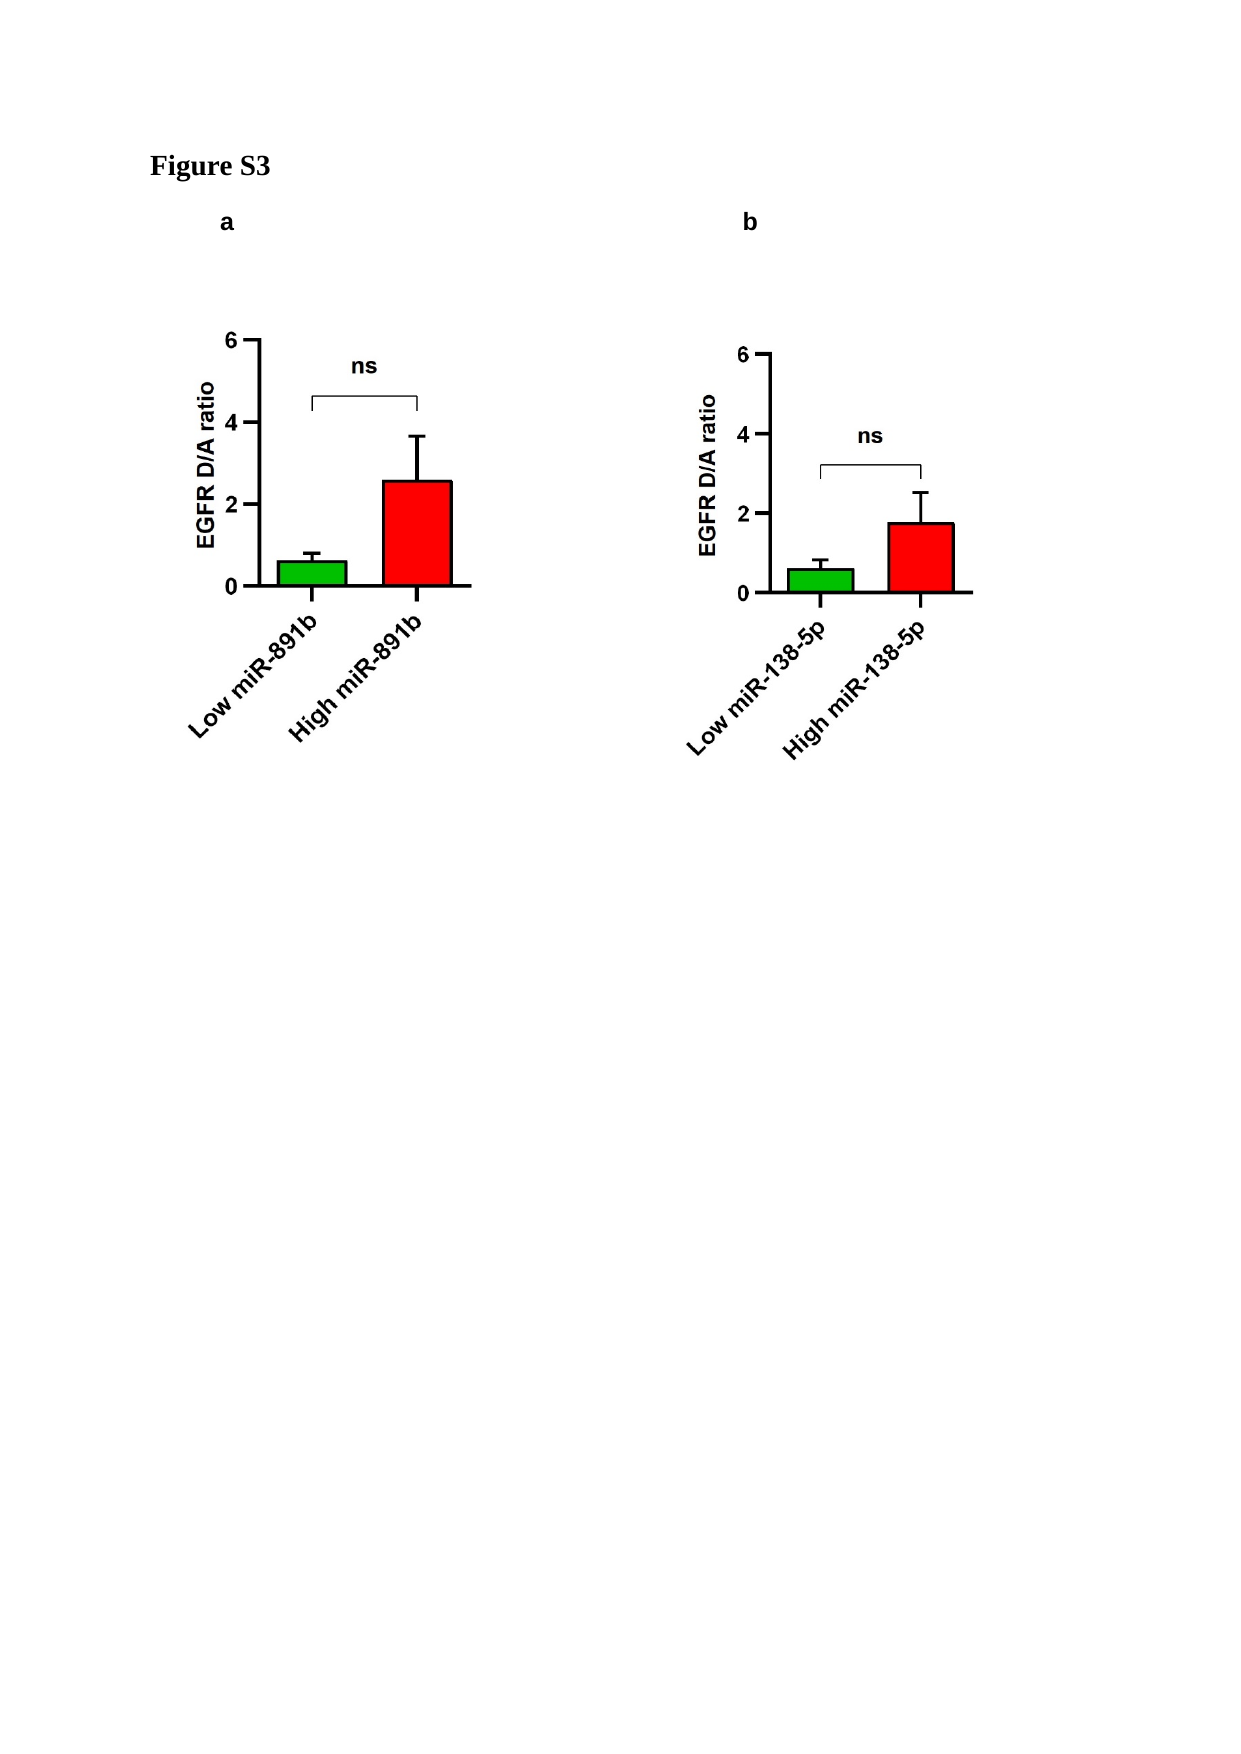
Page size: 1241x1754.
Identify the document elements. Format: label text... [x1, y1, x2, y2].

picture [150, 282, 518, 785]
picture [652, 298, 1025, 801]
text Figure S3 [150, 148, 1090, 181]
